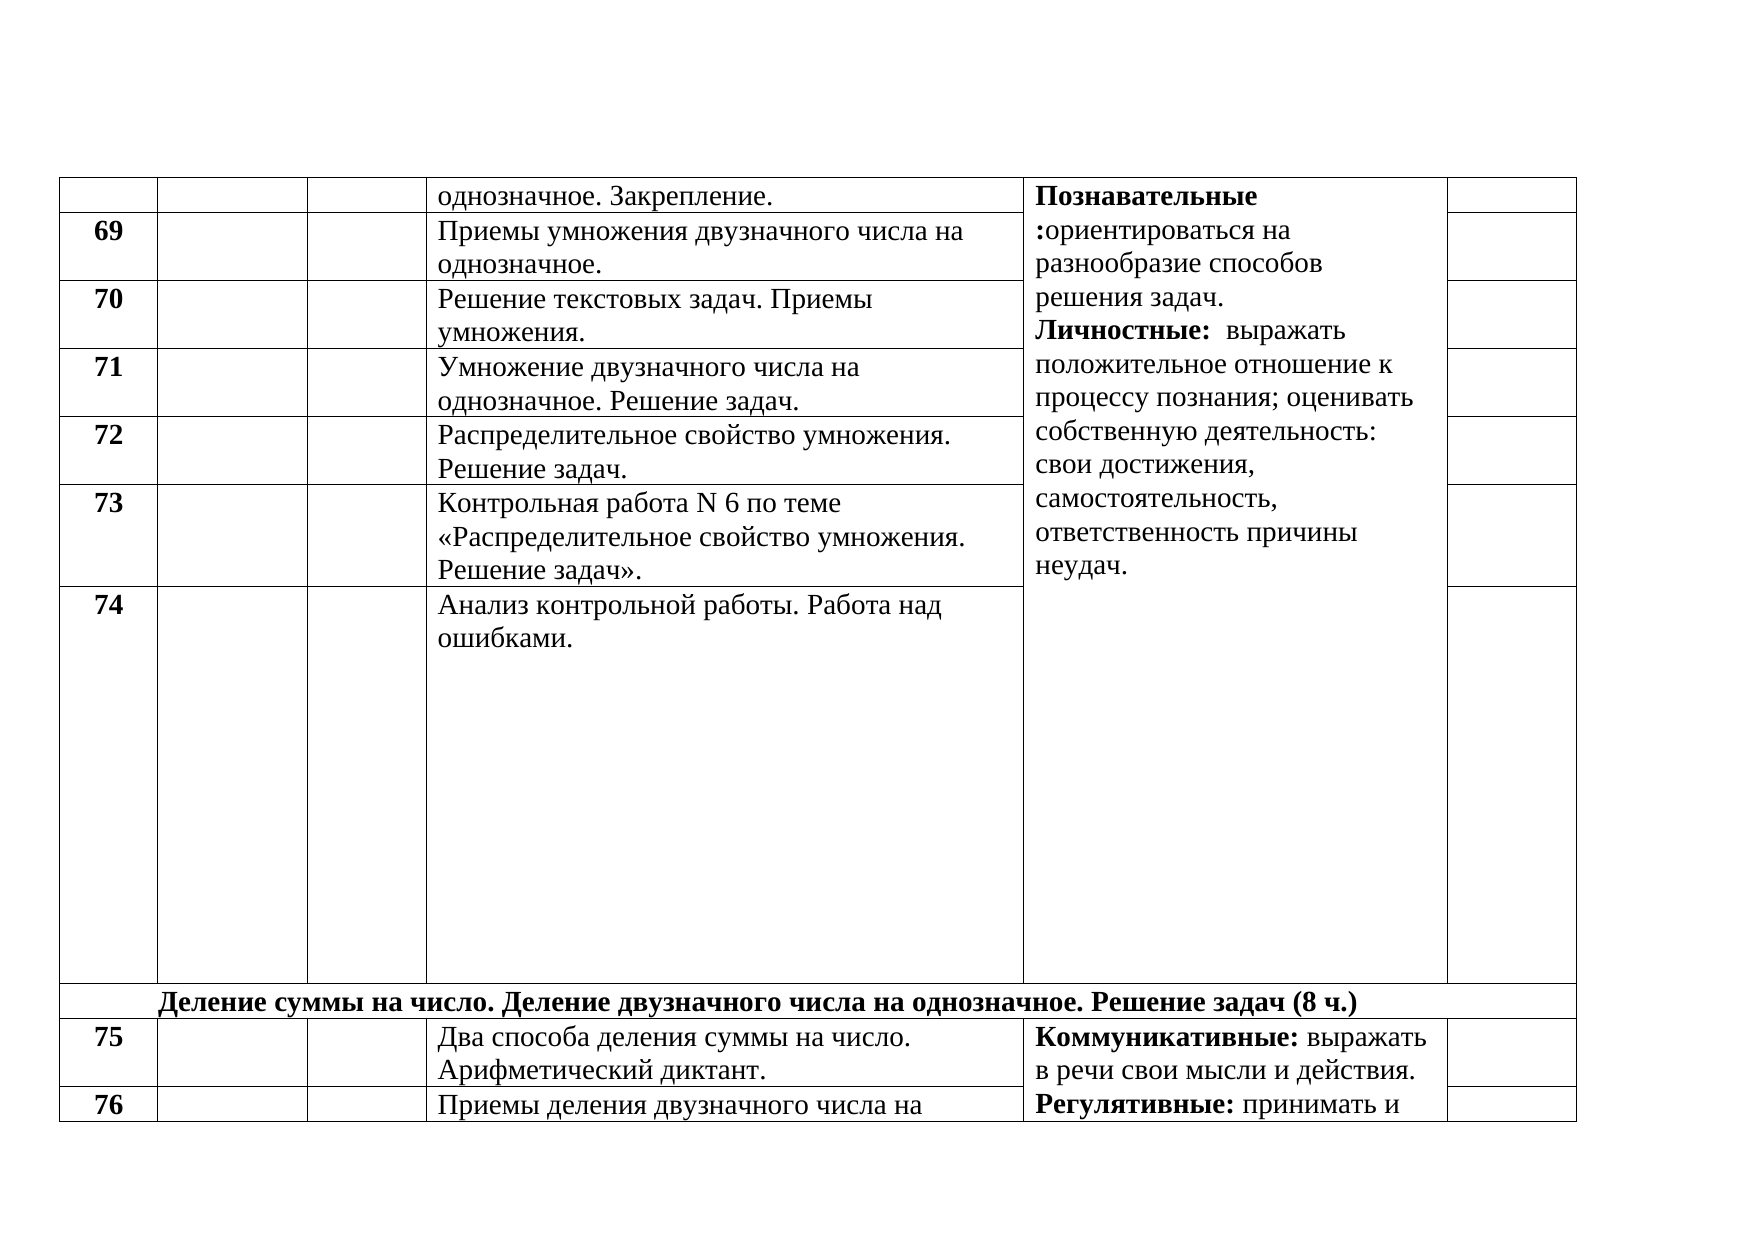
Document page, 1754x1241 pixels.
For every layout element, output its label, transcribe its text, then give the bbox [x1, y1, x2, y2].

table_cell [158, 281, 307, 348]
table_cell 68 [60, 178, 157, 212]
table_cell Деление суммы на число. Деление двузначного числа на однозначное. Решение задач (8 ч.) [60, 984, 1576, 1018]
table_cell [1448, 281, 1576, 348]
table_cell [1448, 213, 1576, 280]
table_cell [308, 1019, 426, 1086]
table_cell [308, 587, 426, 983]
table_cell 74 [60, 587, 157, 983]
table_cell [158, 485, 307, 586]
table_cell 76 [60, 1087, 157, 1121]
table_cell Приемы умножения двузначного числа на однозначное. [427, 213, 1023, 280]
table_cell 70 [60, 281, 157, 348]
table_cell [1448, 587, 1576, 983]
table_cell [158, 213, 307, 280]
table_cell Коммуникативные: выражать в речи свои мысли и действия. Регулятивные: принимать и сохранять учебную задачу и активно включаться в деятельность, направленную на ее решение. Познавательные:ориентироватьсяна разнообразие способов решения задач. Личностные: выражать положительное отношение к процессу познания; оценивать собственную деятельность: свои достижения, самостоятельность, ответственность причины неудач. [1024, 1019, 1447, 1121]
table_cell 72 [60, 417, 157, 484]
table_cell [427, 1087, 1023, 1121]
table_cell [158, 587, 307, 983]
table_cell [1448, 485, 1576, 586]
table_cell [1448, 1019, 1576, 1086]
table_cell Распределительное свойство умножения. Решение задач. [427, 417, 1023, 484]
table_cell [158, 1087, 307, 1121]
table_cell 75 [60, 1019, 157, 1086]
table_cell [308, 178, 426, 212]
table_cell [308, 213, 426, 280]
table_cell 71 [60, 349, 157, 416]
table_cell [1448, 1087, 1576, 1121]
table_cell [158, 349, 307, 416]
table_cell Контрольная работа N 6 по теме «Распределительное свойство умножения. Решение задач». [427, 485, 1023, 586]
table_cell [308, 281, 426, 348]
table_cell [427, 178, 1023, 212]
table_cell Умножение двузначного числа на однозначное. Решение задач. [427, 349, 1023, 416]
table_cell [1448, 178, 1576, 212]
table_cell [308, 417, 426, 484]
table_cell [1448, 417, 1576, 484]
table_cell [158, 178, 307, 212]
table_cell [158, 1019, 307, 1086]
table_cell Два способа деления суммы на число. Арифметический диктант. [427, 1019, 1023, 1086]
table_cell [158, 417, 307, 484]
table_cell Решение текстовых задач. Приемы умножения. [427, 281, 1023, 348]
table_cell 69 [60, 213, 157, 280]
table_cell 73 [60, 485, 157, 586]
table_cell [1448, 349, 1576, 416]
table_cell [308, 485, 426, 586]
table_cell Анализ контрольной работы. Работа над ошибками. [427, 587, 1023, 983]
table_cell [308, 1087, 426, 1121]
table_cell [308, 349, 426, 416]
